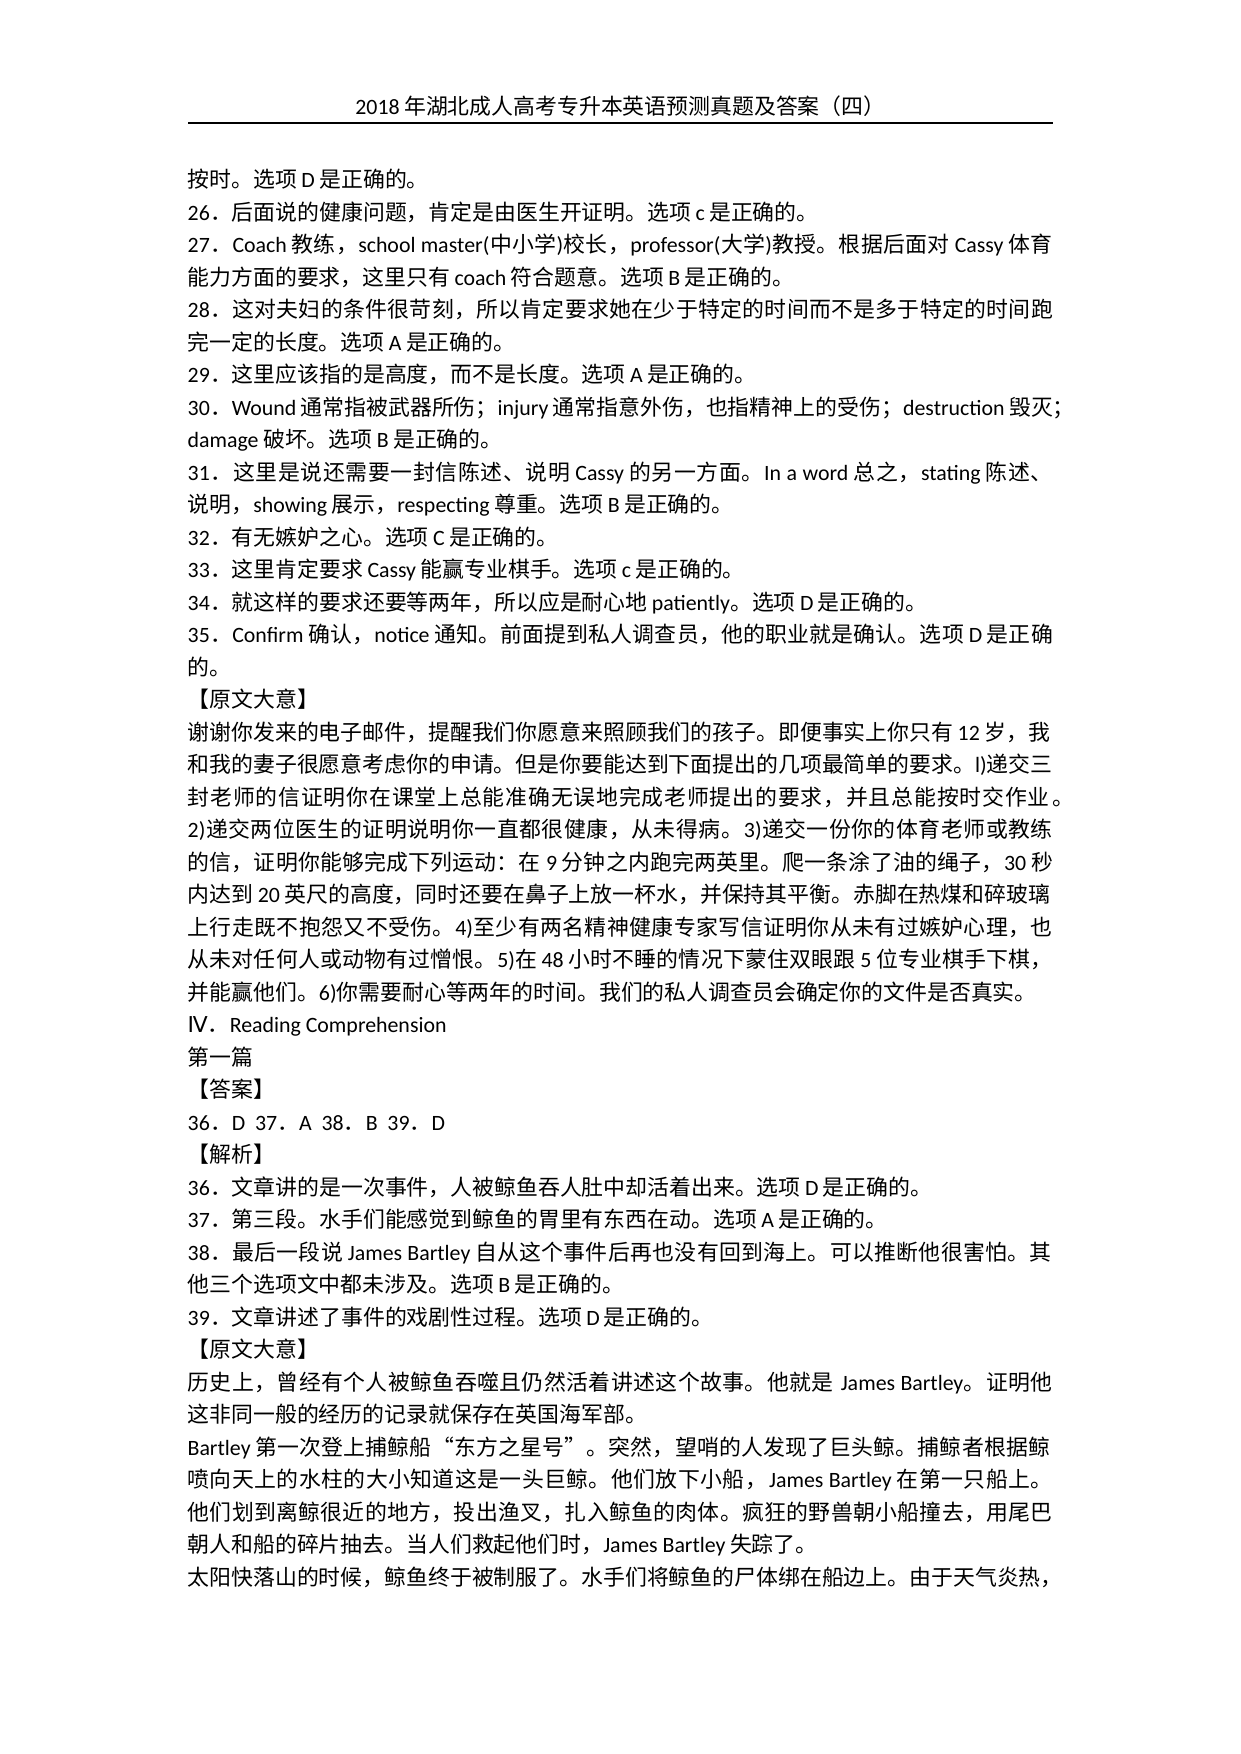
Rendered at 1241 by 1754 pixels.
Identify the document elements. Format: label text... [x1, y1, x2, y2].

text 【解析】 [187, 1137, 1053, 1169]
text 36．文章讲的是一次事件，人被鲸鱼吞人肚中却活着出来。选项D是正确的。 [187, 1169, 1053, 1202]
text 【原文大意】 [187, 682, 1053, 714]
text 太阳快落山的时候，鲸鱼终于被制服了。水手们将鲸鱼的尸体绑在船边上。由于天气炎热， [187, 1559, 1053, 1592]
text 37．第三段。水手们能感觉到鲸鱼的胃里有东西在动。选项A是正确的。 [187, 1202, 1053, 1234]
text 26．后面说的健康问题，肯定是由医生开证明。选项c是正确的。 [187, 194, 1053, 227]
text 27．Coach教练，school master(中小学)校长，professor(大学)教授。根据后面对Cassy体育能力方面的要求，这里只有coach符合题意。选项B是正确的。 [187, 227, 1053, 292]
text 29．这里应该指的是高度，而不是长度。选项A是正确的。 [187, 357, 1053, 389]
text 39．文章讲述了事件的戏剧性过程。选项D是正确的。 [187, 1299, 1053, 1332]
text 35．Confirm确认，notice通知。前面提到私人调查员，他的职业就是确认。选项D是正确的。 [187, 617, 1053, 682]
text 31．这里是说还需要一封信陈述、说明Cassy的另一方面。In a word总之，stating陈述、说明，showing展示，respecting尊重。选项B是正确的。 [187, 454, 1053, 519]
text Bartley第一次登上捕鲸船“东方之星号”。突然，望哨的人发现了巨头鲸。捕鲸者根据鲸喷向天上的水柱的大小知道这是一头巨鲸。他们放下小船，James Bartley在第一只船上。他们划到离鲸很近的地方，投出渔叉，扎入鲸鱼的肉体。疯狂的野兽朝小船撞去，用尾巴朝人和船的碎片抽去。当人们救起他们时，James Bartley失踪了。 [187, 1429, 1053, 1559]
text 【原文大意】 [187, 1332, 1053, 1364]
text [187, 162, 1053, 194]
text 36．D 37．A 38．B 39．D [187, 1104, 1053, 1137]
text 28．这对夫妇的条件很苛刻，所以肯定要求她在少于特定的时间而不是多于特定的时间跑完一定的长度。选项A是正确的。 [187, 292, 1053, 357]
text 谢谢你发来的电子邮件，提醒我们你愿意来照顾我们的孩子。即便事实上你只有12岁，我 [187, 714, 1053, 747]
text 【答案】 [187, 1072, 1053, 1104]
text Ⅳ．Reading Comprehension [187, 1007, 1053, 1039]
text 第一篇 [187, 1039, 1053, 1072]
text 33．这里肯定要求Cassy能赢专业棋手。选项c是正确的。 [187, 552, 1053, 584]
text 封老师的信证明你在课堂上总能准确无误地完成老师提出的要求，并且总能按时交作业。2)递交两位医生的证明说明你一直都很健康，从未得病。3)递交一份你的体育老师或教练的信，证明你能够完成下列运动：在9分钟之内跑完两英里。爬一条涂了油的绳子，30秒内达到20英尺的高度，同时还要在鼻子上放一杯水，并保持其平衡。赤脚在热煤和碎玻璃上行走既不抱怨又不受伤。4)至少有两名精神健康专家写信证明你从未有过嫉妒心理，也从未对任何人或动物有过憎恨。5)在48小时不睡的情况下蒙住双眼跟5位专业棋手下棋，并能赢他们。6)你需要耐心等两年的时间。我们的私人调查员会确定你的文件是否真实。 [187, 779, 1053, 1007]
text 32．有无嫉妒之心。选项C是正确的。 [187, 519, 1053, 552]
text 和我的妻子很愿意考虑你的申请。但是你要能达到下面提出的几项最简单的要求。l)递交三 [187, 747, 1053, 779]
text 30．Wound通常指被武器所伤；injury通常指意外伤，也指精神上的受伤；destruction毁灭；damage破坏。选项B是正确的。 [187, 389, 1053, 454]
text 34．就这样的要求还要等两年，所以应是耐心地patiently。选项D是正确的。 [187, 584, 1053, 617]
text 历史上，曾经有个人被鲸鱼吞噬且仍然活着讲述这个故事。他就是James Bartley。证明他这非同一般的经历的记录就保存在英国海军部。 [187, 1364, 1053, 1429]
text 38．最后一段说James Bartley自从这个事件后再也没有回到海上。可以推断他很害怕。其他三个选项文中都未涉及。选项B是正确的。 [187, 1234, 1053, 1299]
